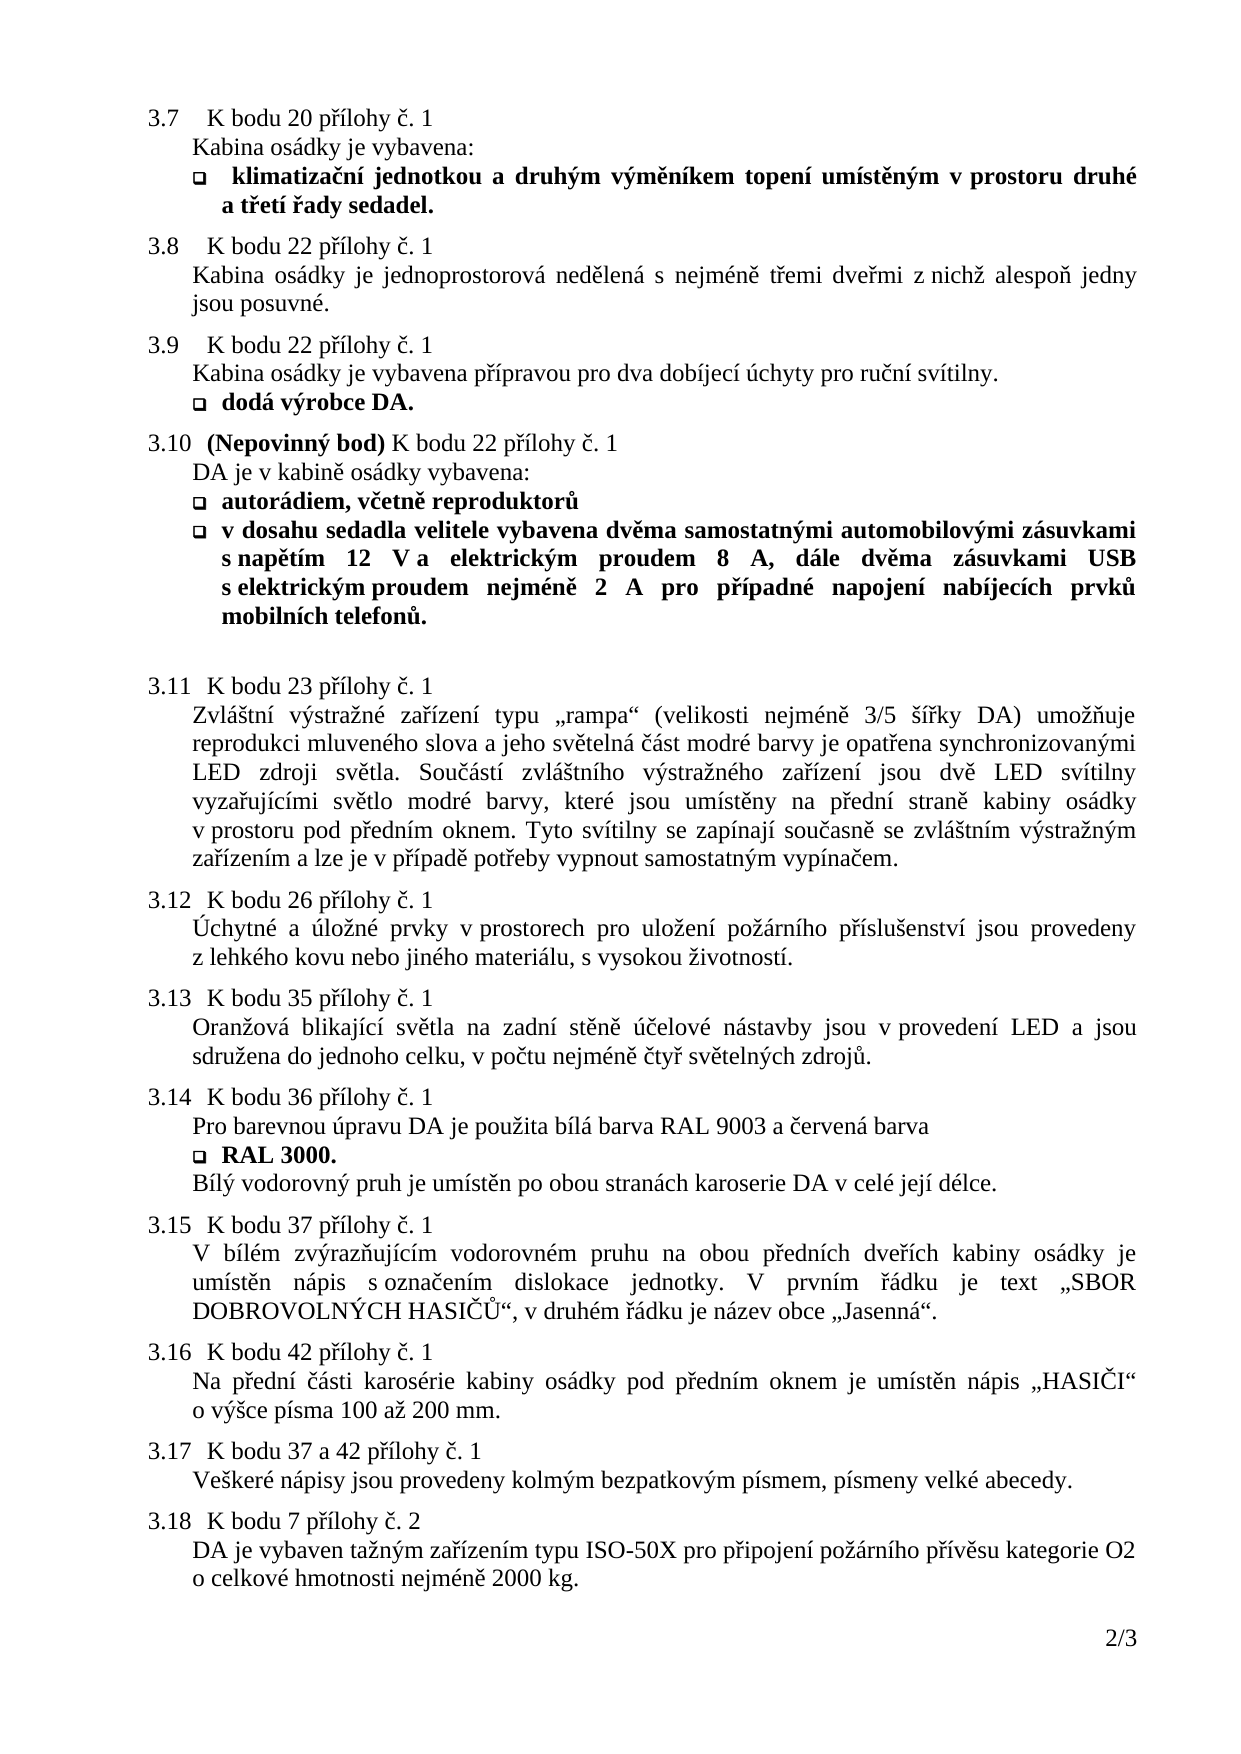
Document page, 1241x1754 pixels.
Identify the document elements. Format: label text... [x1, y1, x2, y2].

text Zvláštní výstražné zařízení typu „rampa“ (velikosti nejméně 3/5 šířky DA) umožňuje reprodukci mluveného slova a jeho světelná část modré barvy je opatřena synchronizovanými LED zdroji světla. Součástí zvláštního výstražného zařízení jsou dvě LED svítilny vyzařujícími světlo modré barvy, které jsou umístěny na přední straně kabiny osádky v prostoru pod předním oknem. Tyto svítilny se zapínají současně se zvláštním výstražným zařízením a lze je v případě potřeby vypnout samostatným vypínačem. [192, 700, 1137, 872]
list dodá výrobce DA. [192, 387, 1137, 416]
list K bodu 36 přílohy č. 1 [148, 1082, 1137, 1111]
text Veškeré nápisy jsou provedeny kolmým bezpatkovým písmem, písmeny velké abecedy. [192, 1465, 1137, 1493]
list autorádiem, včetně reproduktorů [192, 486, 1137, 515]
list K bodu 42 přílohy č. 1 [148, 1337, 1137, 1366]
list v dosahu sedadla velitele vybavena dvěma samostatnými automobilovými zásuvkami s napětím 12 V a elektrickým proudem 8 A, dále dvěma zásuvkami USB s elektrickým proudem nejméně 2 A pro případné napojení nabíjecích prvků mobilních telefonů. [192, 515, 1137, 630]
list K bodu 23 přílohy č. 1 [148, 671, 1137, 700]
list RAL 3000. [192, 1140, 1137, 1168]
list klimatizační jednotkou a druhým výměníkem topení umístěným v prostoru druhé a třetí řady sedadel. [192, 161, 1137, 218]
list K bodu 26 přílohy č. 1 [148, 885, 1137, 913]
text Bílý vodorovný pruh je umístěn po obou stranách karoserie DA v celé její délce. [192, 1168, 1137, 1197]
list K bodu 35 přílohy č. 1 [148, 983, 1137, 1012]
text DA je v kabině osádky vybavena: [192, 457, 1137, 486]
text Kabina osádky je vybavena přípravou pro dva dobíjecí úchyty pro ruční svítilny. [192, 358, 1137, 387]
text DA je vybaven tažným zařízením typu ISO-50X pro připojení požárního přívěsu kategorie O2 o celkové hmotnosti nejméně 2000 kg. [192, 1535, 1137, 1592]
text Pro barevnou úpravu DA je použita bílá barva RAL 9003 a červená barva [192, 1111, 1137, 1140]
list (Nepovinný bod) K bodu 22 přílohy č. 1 [148, 428, 1137, 457]
list K bodu 22 přílohy č. 1 [148, 231, 1137, 260]
text Kabina osádky je jednoprostorová nedělená s nejméně třemi dveřmi z nichž alespoň jedny jsou posuvné. [192, 260, 1137, 317]
list K bodu 7 přílohy č. 2 [148, 1506, 1137, 1535]
text Kabina osádky je vybavena: [192, 132, 1137, 161]
list K bodu 22 přílohy č. 1 [148, 330, 1137, 358]
text V bílém zvýrazňujícím vodorovném pruhu na obou předních dveřích kabiny osádky je umístěn nápis s označením dislokace jednotky. V prvním řádku je text „SBOR DOBROVOLNÝCH HASIČŮ“, v druhém řádku je název obce „Jasenná“. [192, 1238, 1137, 1325]
list K bodu 37 a 42 přílohy č. 1 [148, 1436, 1137, 1465]
text Oranžová blikající světla na zadní stěně účelové nástavby jsou v provedení LED a jsou sdružena do jednoho celku, v počtu nejméně čtyř světelných zdrojů. [192, 1012, 1137, 1070]
text Úchytné a úložné prvky v prostorech pro uložení požárního příslušenství jsou provedeny z lehkého kovu nebo jiného materiálu, s vysokou životností. [192, 913, 1137, 971]
list K bodu 37 přílohy č. 1 [148, 1210, 1137, 1238]
text Na přední části karosérie kabiny osádky pod předním oknem je umístěn nápis „HASIČI“ o výšce písma 100 až 200 mm. [192, 1366, 1137, 1423]
list K bodu 20 přílohy č. 1 [148, 103, 1137, 132]
